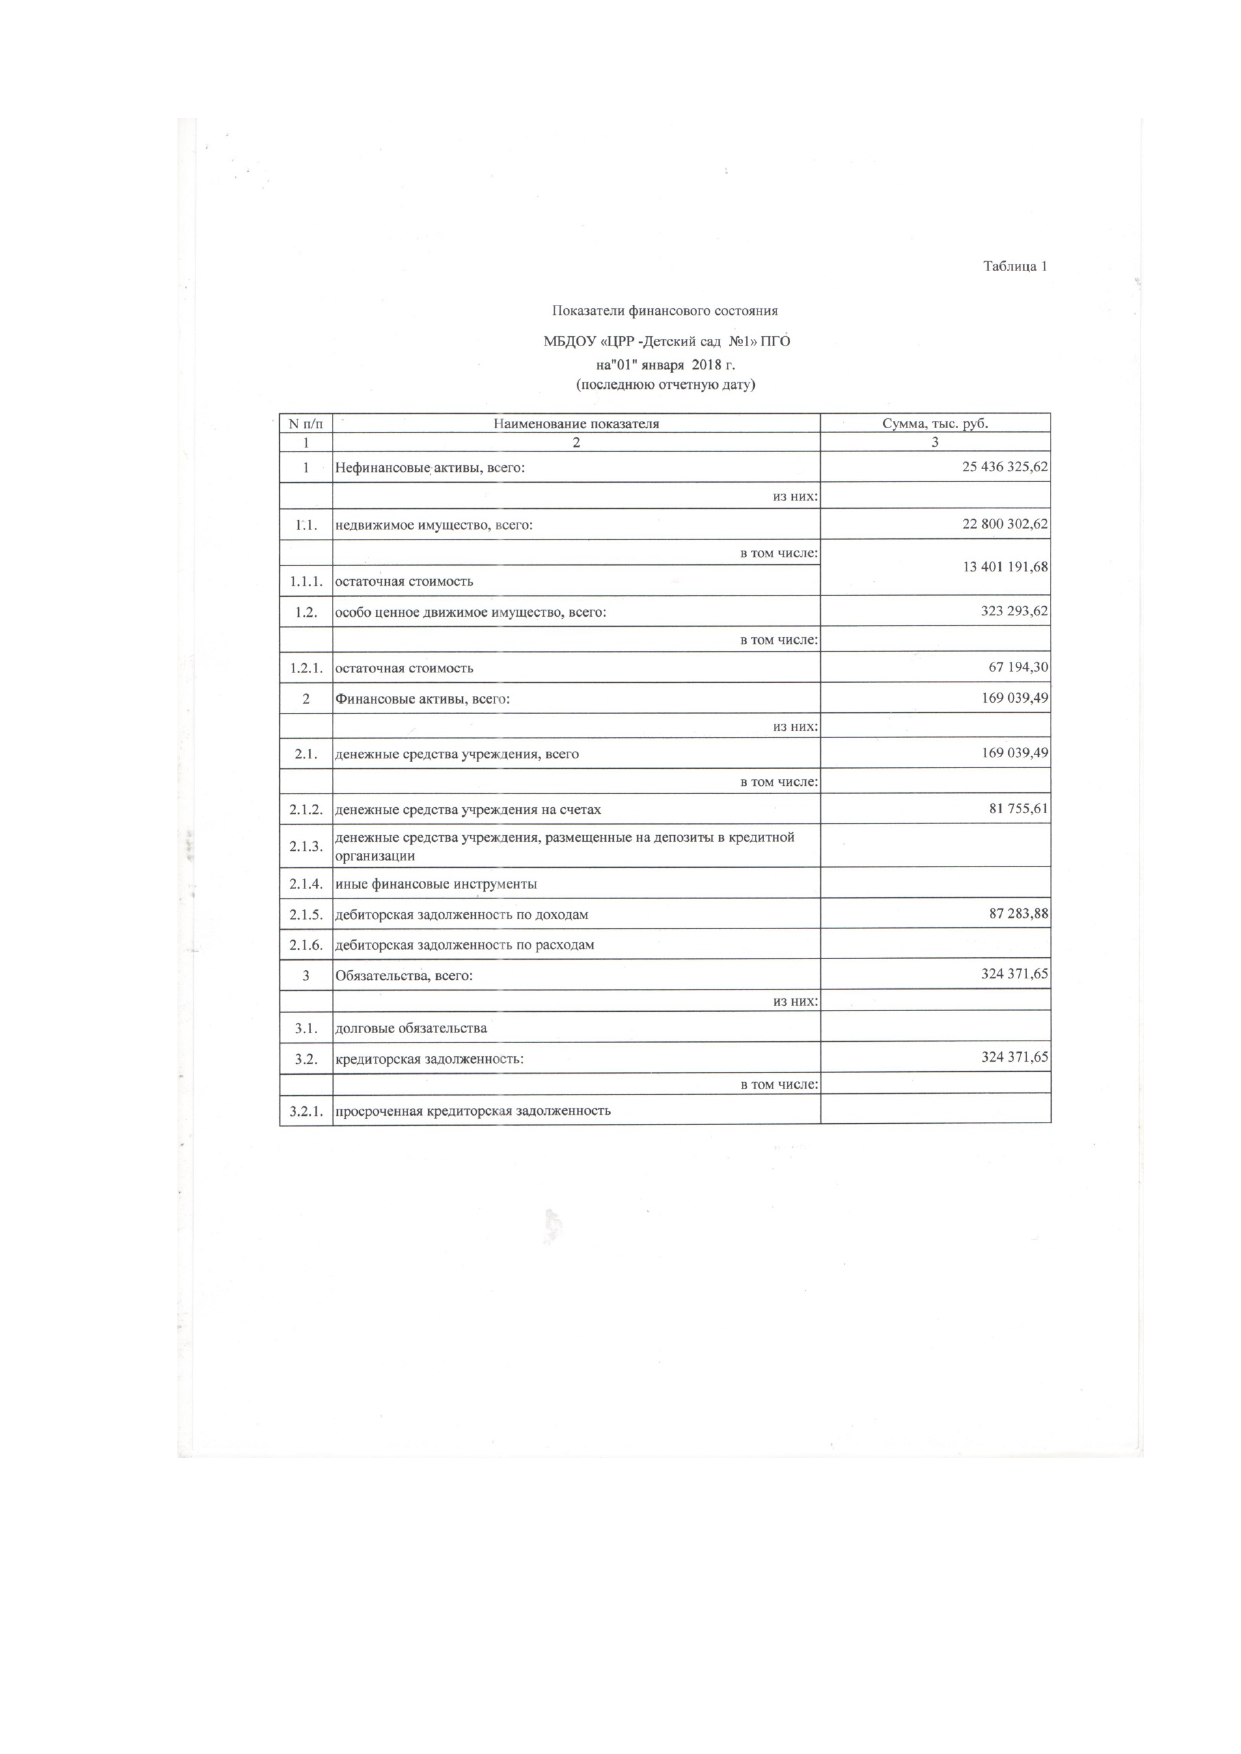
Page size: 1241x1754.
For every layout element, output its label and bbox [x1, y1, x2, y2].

picture [177, 118, 1152, 1458]
